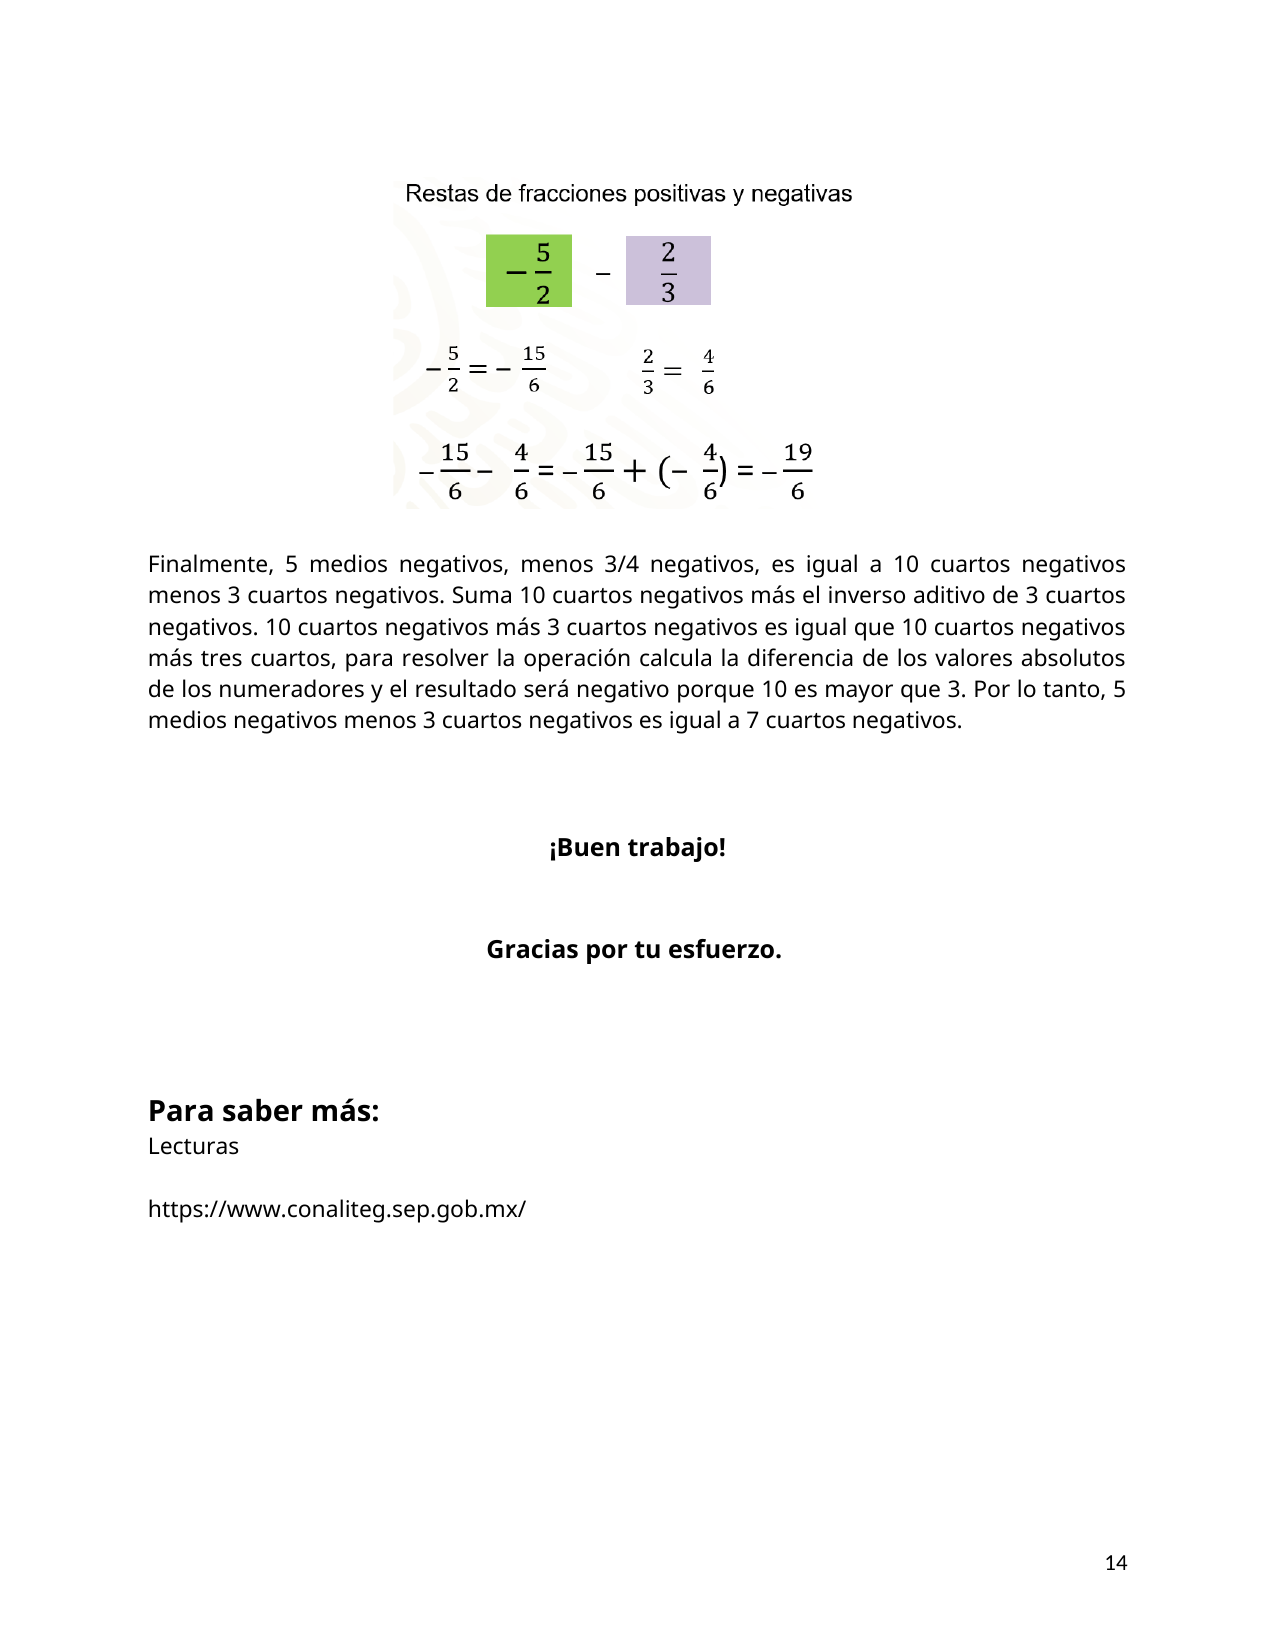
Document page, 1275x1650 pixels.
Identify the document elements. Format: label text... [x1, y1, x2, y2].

text ¡Buen trabajo! [148, 829, 1127, 863]
text Lecturas [148, 1130, 1127, 1161]
text Finalmente, 5 medios negativos, menos 3/4 negativos, es igual a 10 cuartos negativos menos 3 cuartos negativos. Suma 10 cuartos negativos más el inverso aditivo de 3 cuartos negativos. 10 cuartos negativos más 3 cuartos negativos es igual que 10 cuartos negativos más tres cuartos, para resolver la operación calcula la diferencia de los valores absolutos de los numeradores y el resultado será negativo porque 10 es mayor que 3. Por lo tanto, 5 medios negativos menos 3 cuartos negativos es igual a 7 cuartos negativos. [148, 548, 1127, 735]
text Para saber más: [148, 1090, 1127, 1130]
text Gracias por tu esfuerzo. [148, 931, 1127, 965]
text https://www.conaliteg.sep.gob.mx/ [148, 1193, 1127, 1224]
picture [393, 177, 882, 509]
